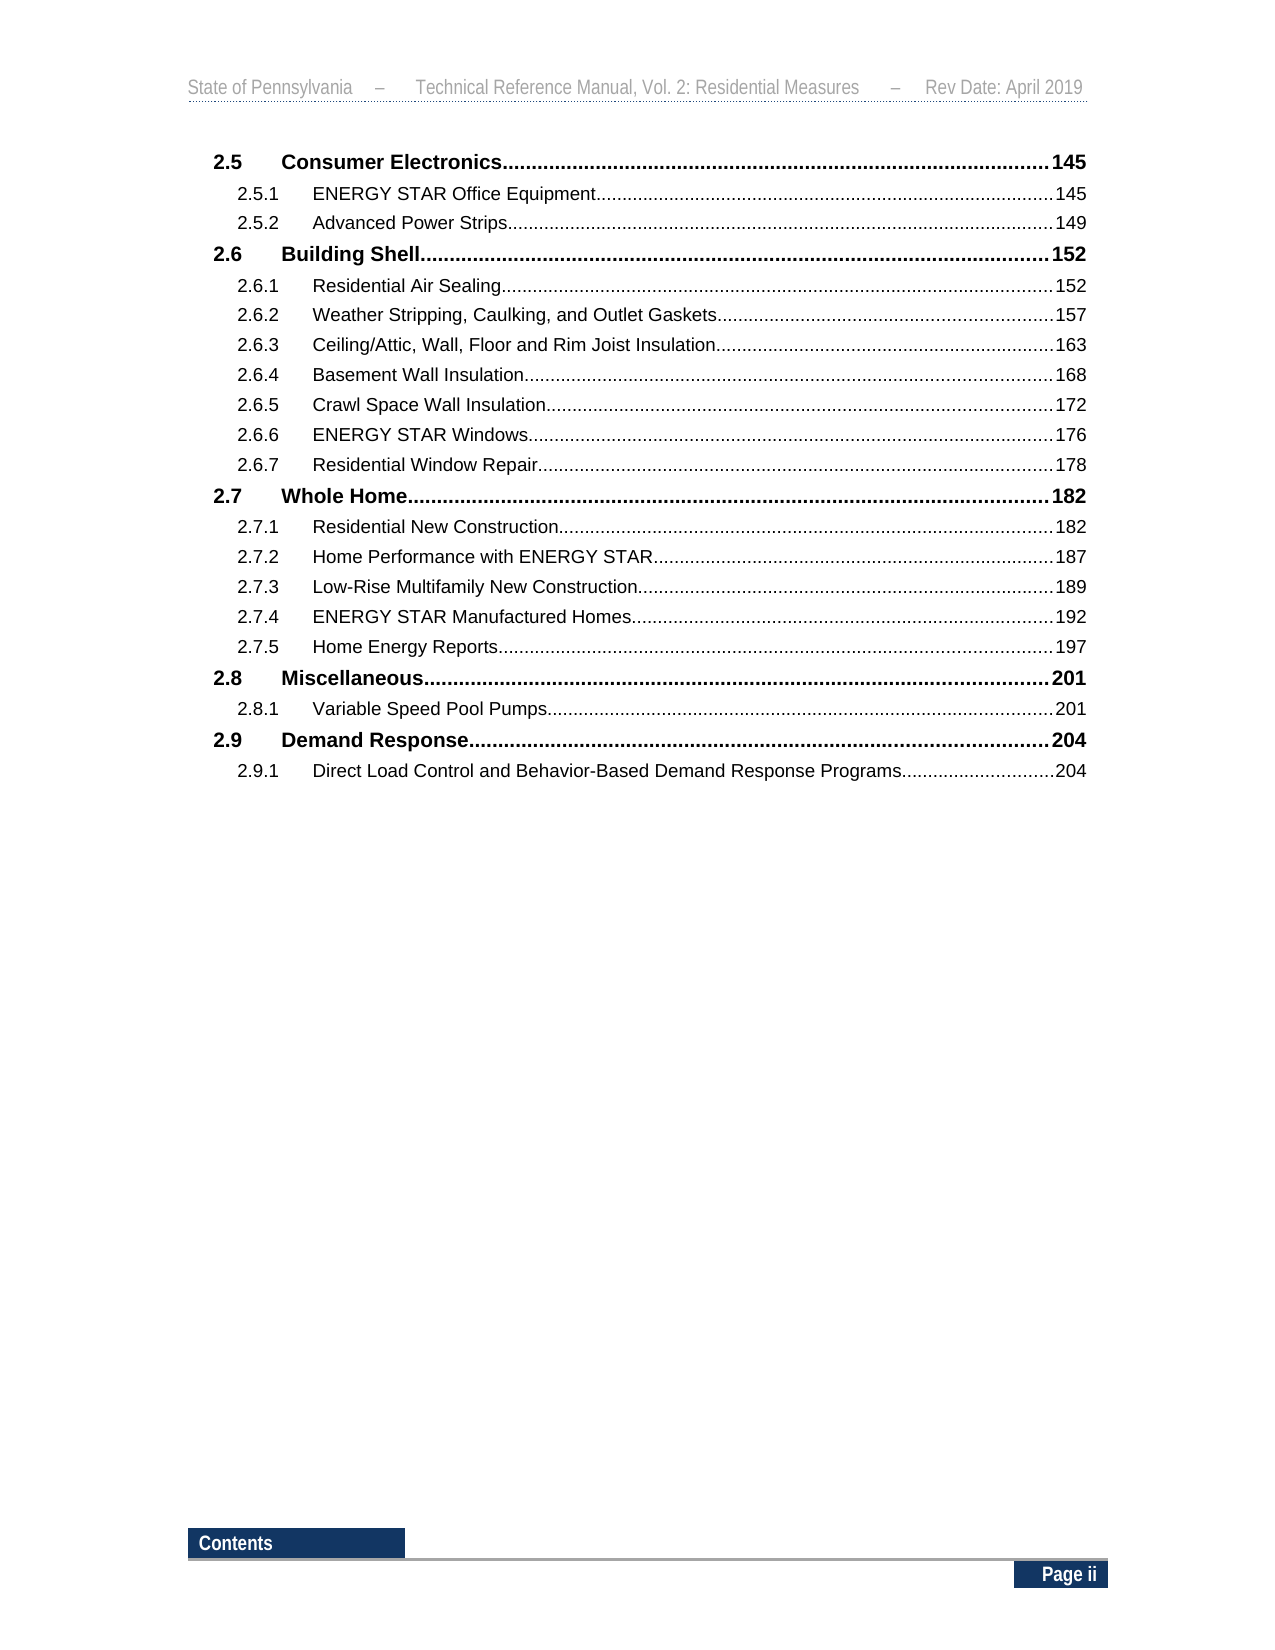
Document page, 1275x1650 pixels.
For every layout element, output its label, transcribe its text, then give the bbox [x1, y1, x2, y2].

text 2.7 Whole Home 182 [213, 484, 1087, 508]
text 2.6.1 Residential Air Sealing 152 [237, 274, 1087, 296]
text 2.6.5 Crawl Space Wall Insulation 172 [237, 394, 1087, 416]
text 2.9 Demand Response 204 [213, 728, 1087, 752]
text 2.7.3 Low-Rise Multifamily New Construction 189 [237, 576, 1087, 597]
text 2.8.1 Variable Speed Pool Pumps 201 [237, 698, 1087, 719]
text 2.7.5 Home Energy Reports 197 [237, 636, 1087, 657]
text 2.6.4 Basement Wall Insulation 168 [237, 364, 1087, 386]
text 2.6.2 Weather Stripping, Caulking, and Outlet Gaskets 157 [237, 304, 1087, 326]
text 2.6.3 Ceiling/Attic, Wall, Floor and Rim Joist Insulation 163 [237, 334, 1087, 356]
text 2.7.1 Residential New Construction 182 [237, 516, 1087, 537]
text 2.8 Miscellaneous 201 [213, 665, 1087, 689]
text 2.6.7 Residential Window Repair 178 [237, 454, 1087, 475]
text 2.7.2 Home Performance with ENERGY STAR 187 [237, 546, 1087, 567]
text 2.5.2 Advanced Power Strips 149 [237, 212, 1087, 234]
text 2.7.4 ENERGY STAR Manufactured Homes 192 [237, 606, 1087, 627]
text 2.6 Building Shell 152 [213, 242, 1087, 266]
text 2.5 Consumer Electronics 145 [213, 150, 1087, 174]
text 2.5.1 ENERGY STAR Office Equipment 145 [237, 182, 1087, 204]
text 2.9.1 Direct Load Control and Behavior-Based Demand Response Programs 204 [237, 760, 1087, 781]
text 2.6.6 ENERGY STAR Windows 176 [237, 424, 1087, 445]
